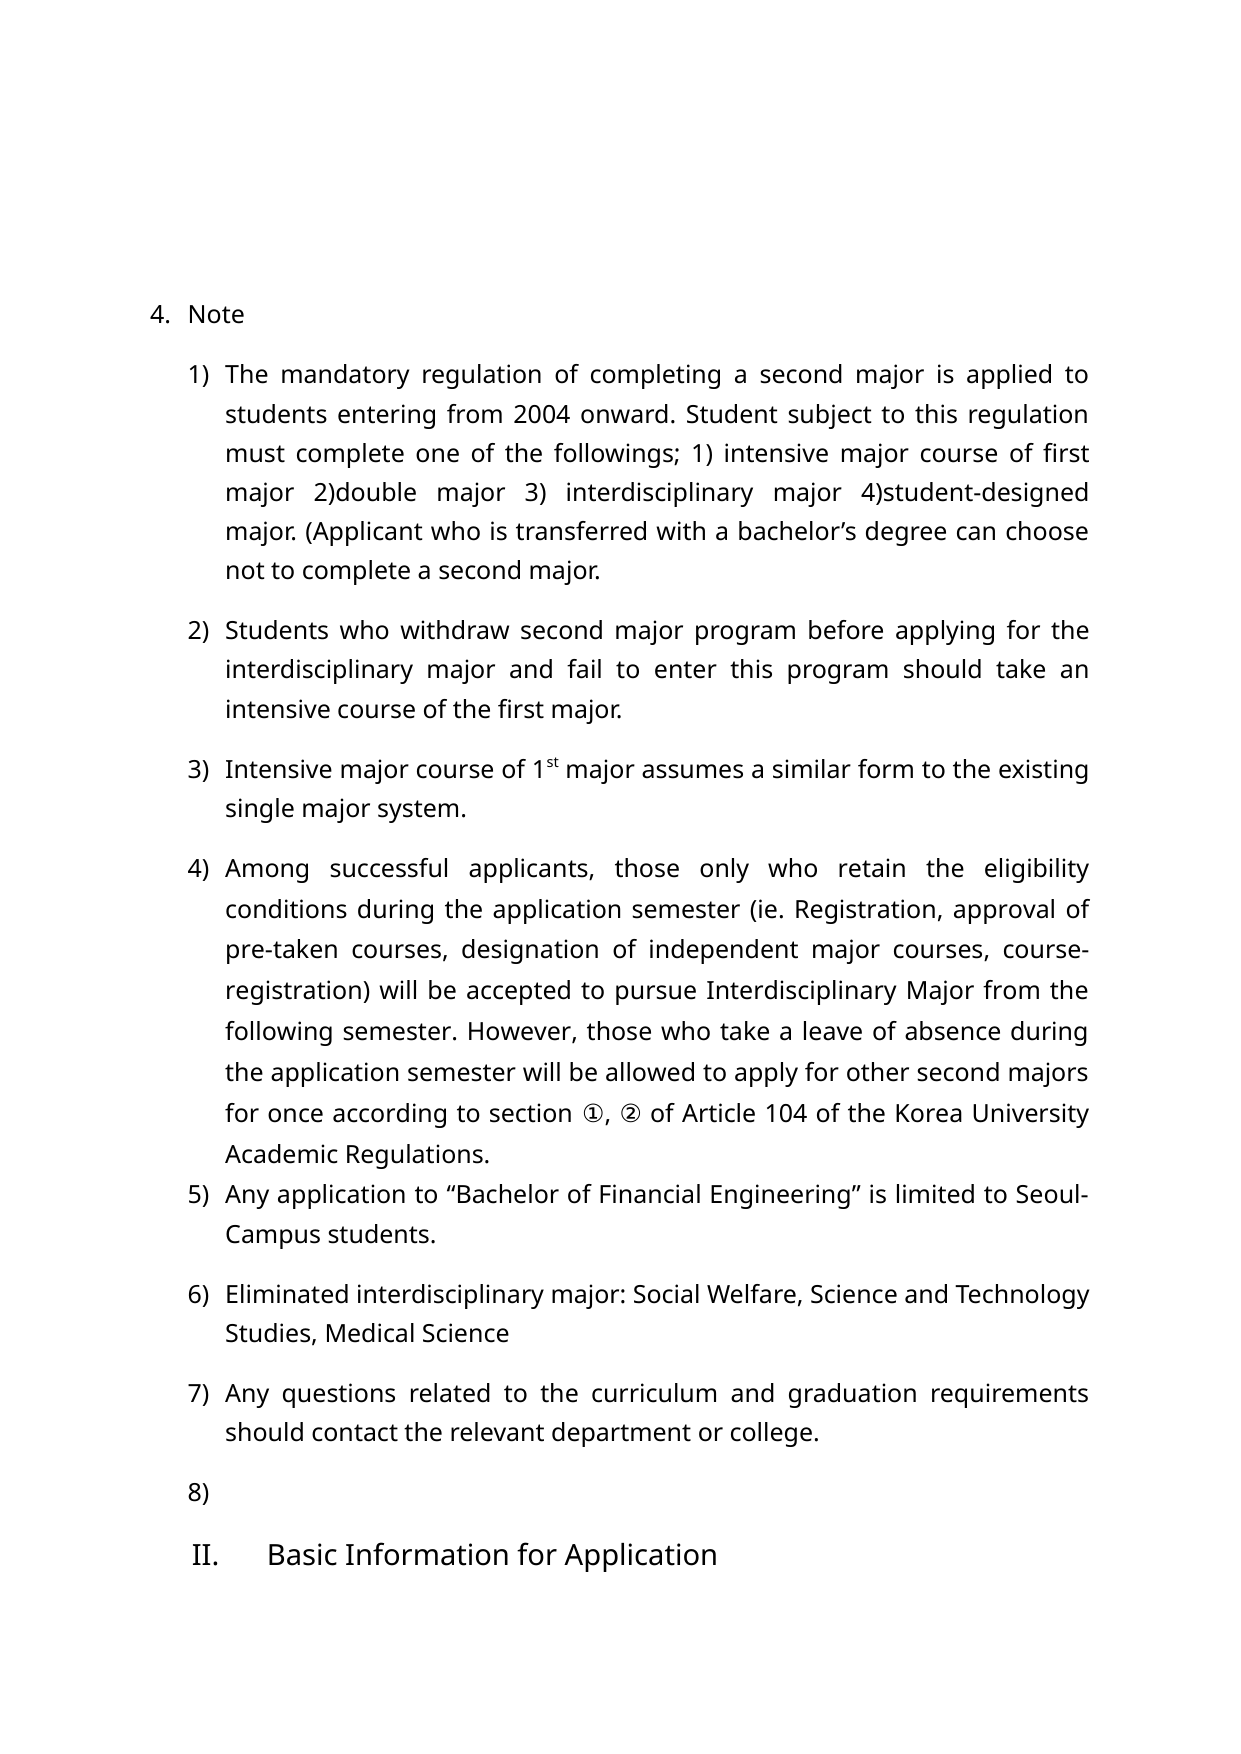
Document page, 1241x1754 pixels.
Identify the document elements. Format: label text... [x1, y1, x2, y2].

list Basic Information for Application [192, 1535, 1090, 1574]
list Any application to “Bachelor of Financial Engineering” is limited to Seoul-Campus students. [187, 1177, 1090, 1250]
list The mandatory regulation of completing a second major is applied to students entering from 2004 onward. Student subject to this regulation must complete one of the followings; 1) intensive major course of first major 2)double major 3) interdisciplinary major 4)student-designed major. (Applicant who is transferred with a bachelor’s degree can choose not to complete a second major. [187, 357, 1090, 587]
list Among successful applicants, those only who retain the eligibility conditions during the application semester (ie. Registration, approval of pre-taken courses, designation of independent major courses, course-registration) will be accepted to pursue Interdisciplinary Major from the following semester. However, those who take a leave of absence during the application semester will be allowed to apply for other second majors for once according to section ①, ② of Article 104 of the Korea University Academic Regulations. [187, 851, 1090, 1170]
list Any questions related to the curriculum and graduation requirements should contact the relevant department or college. [187, 1376, 1090, 1449]
list Eliminated interdisciplinary major: Social Welfare, Science and Technology Studies, Medical Science [187, 1276, 1090, 1349]
list Note [150, 297, 1090, 331]
list Students who withdraw second major program before applying for the interdisciplinary major and fail to enter this program should take an intensive course of the first major. [187, 613, 1090, 725]
list Intensive major course of 1st major assumes a similar form to the existing single major system. [187, 751, 1090, 824]
